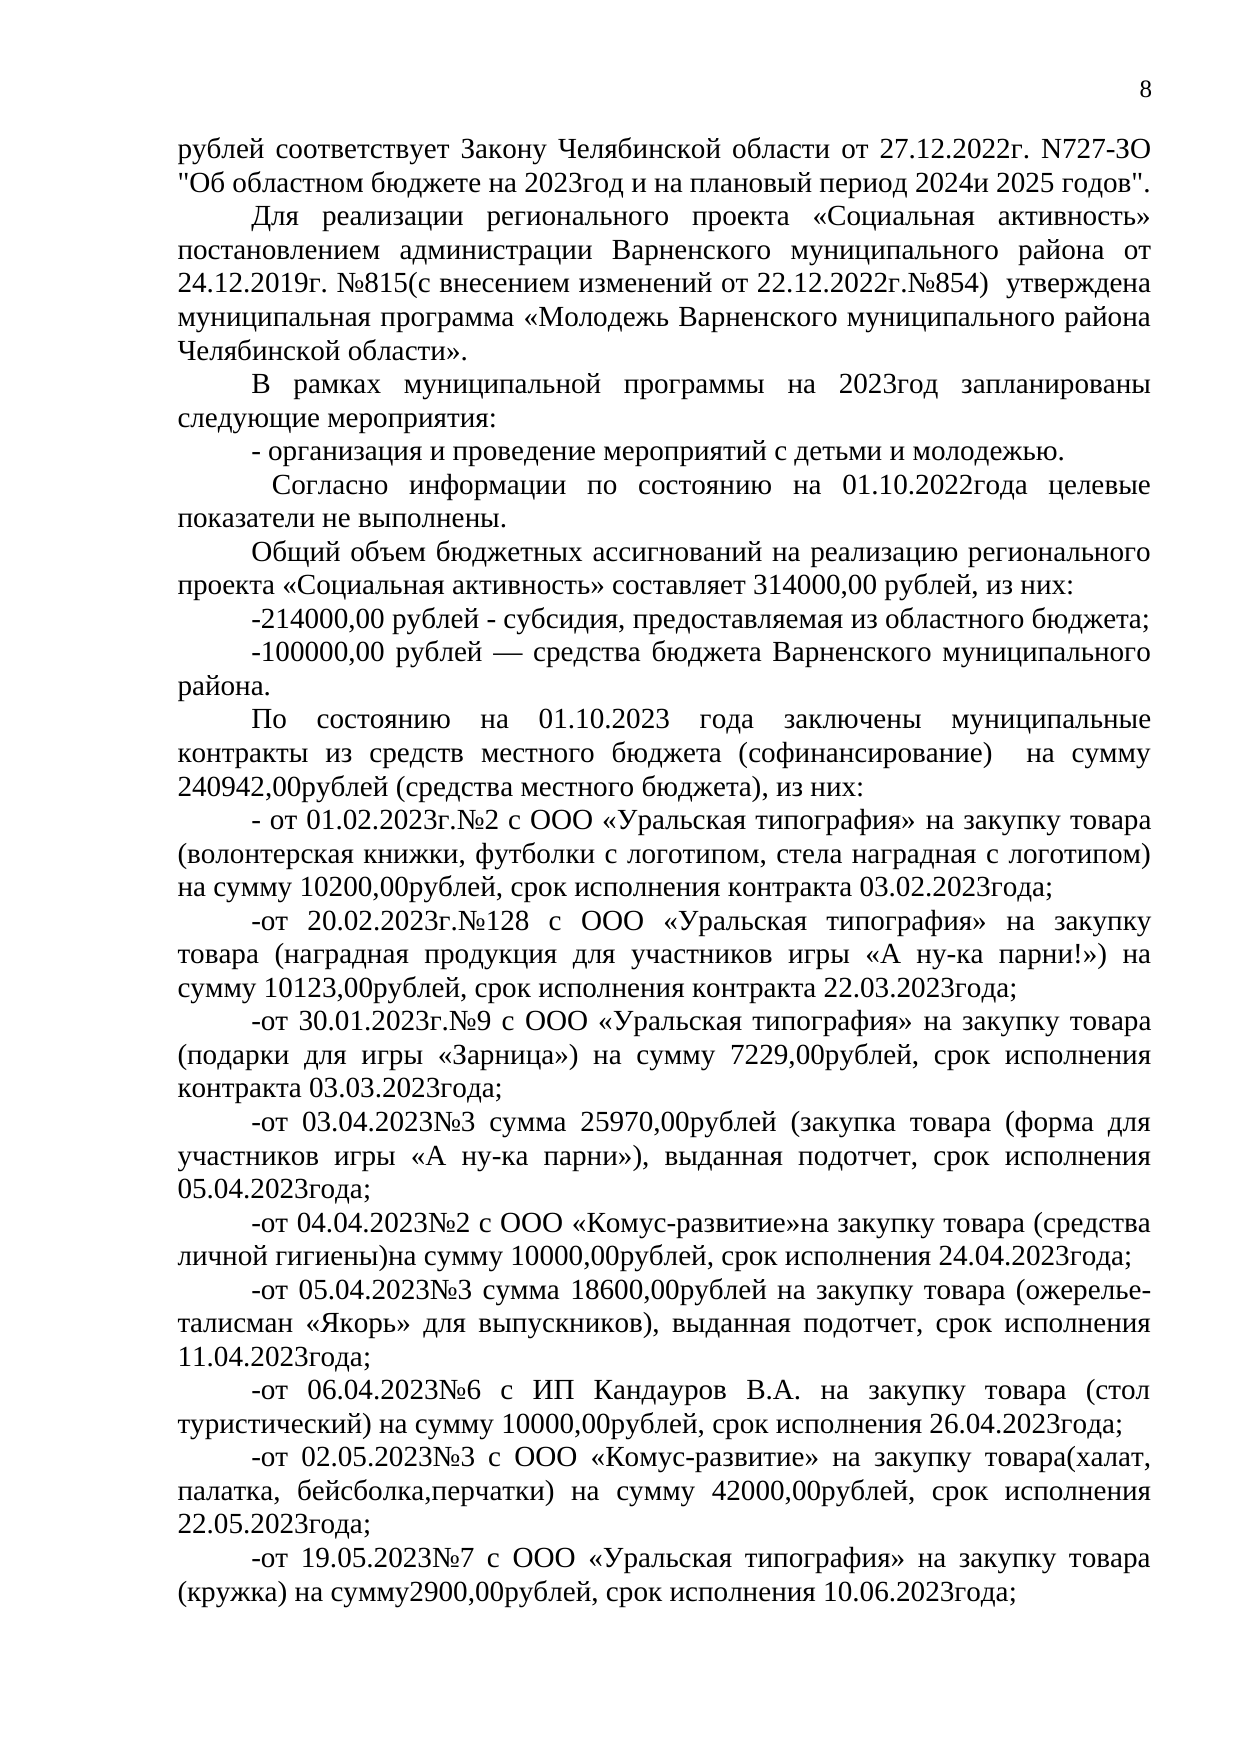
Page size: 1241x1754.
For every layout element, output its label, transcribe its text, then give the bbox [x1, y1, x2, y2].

text -от 19.05.2023№7 с ООО «Уральская типография» на закупку товара (кружка) на сумму2900,00рублей, срок исполнения 10.06.2023года; [177, 1540, 1152, 1607]
text -от 06.04.2023№6 с ИП Кандауров В.А. на закупку товара (стол туристический) на сумму 10000,00рублей, срок исполнения 26.04.2023года; [177, 1372, 1152, 1439]
text -от 20.02.2023г.№128 с ООО «Уральская типография» на закупку товара (наградная продукция для участников игры «А ну-ка парни!») на сумму 10123,00рублей, срок исполнения контракта 22.03.2023года; [177, 903, 1152, 1003]
text В рамках муниципальной программы на 2023год запланированы следующие мероприятия: [177, 366, 1152, 433]
text -от 30.01.2023г.№9 с ООО «Уральская типография» на закупку товара (подарки для игры «Зарница») на сумму 7229,00рублей, срок исполнения контракта 03.03.2023года; [177, 1003, 1152, 1104]
text -от 02.05.2023№3 с ООО «Комус-развитие» на закупку товара(халат, палатка, бейсболка,перчатки) на сумму 42000,00рублей, срок исполнения 22.05.2023года; [177, 1439, 1152, 1540]
text Для реализации регионального проекта «Социальная активность» постановлением администрации Варненского муниципального района от 24.12.2019г. №815(с внесением изменений от 22.12.2022г.№854) утверждена муниципальная программа «Молодежь Варненского муниципального района Челябинской области». [177, 198, 1152, 366]
text - от 01.02.2023г.№2 с ООО «Уральская типография» на закупку товара (волонтерская книжки, футболки с логотипом, стела наградная с логотипом) на сумму 10200,00рублей, срок исполнения контракта 03.02.2023года; [177, 802, 1152, 903]
text Общий объем бюджетных ассигнований на реализацию регионального проекта «Социальная активность» составляет 314000,00 рублей, из них: [177, 534, 1152, 601]
text -от 05.04.2023№3 сумма 18600,00рублей на закупку товара (ожерелье-талисман «Якорь» для выпускников), выданная подотчет, срок исполнения 11.04.2023года; [177, 1272, 1152, 1372]
text - организация и проведение мероприятий с детьми и молодежью. [177, 433, 1152, 467]
text -от 04.04.2023№2 с ООО «Комус-развитие»на закупку товара (средства личной гигиены)на сумму 10000,00рублей, срок исполнения 24.04.2023года; [177, 1205, 1152, 1272]
text По состоянию на 01.10.2023 года заключены муниципальные контракты из средств местного бюджета (софинансирование) на сумму 240942,00рублей (средства местного бюджета), из них: [177, 702, 1152, 802]
text -214000,00 рублей - субсидия, предоставляемая из областного бюджета; [177, 601, 1152, 634]
text -от 03.04.2023№3 сумма 25970,00рублей (закупка товара (форма для участников игры «А ну-ка парни»), выданная подотчет, срок исполнения 05.04.2023года; [177, 1104, 1152, 1205]
text -100000,00 рублей — средства бюджета Варненского муниципального района. [177, 634, 1152, 702]
text Согласно информации по состоянию на 01.10.2022года целевые показатели не выполнены. [177, 467, 1152, 534]
